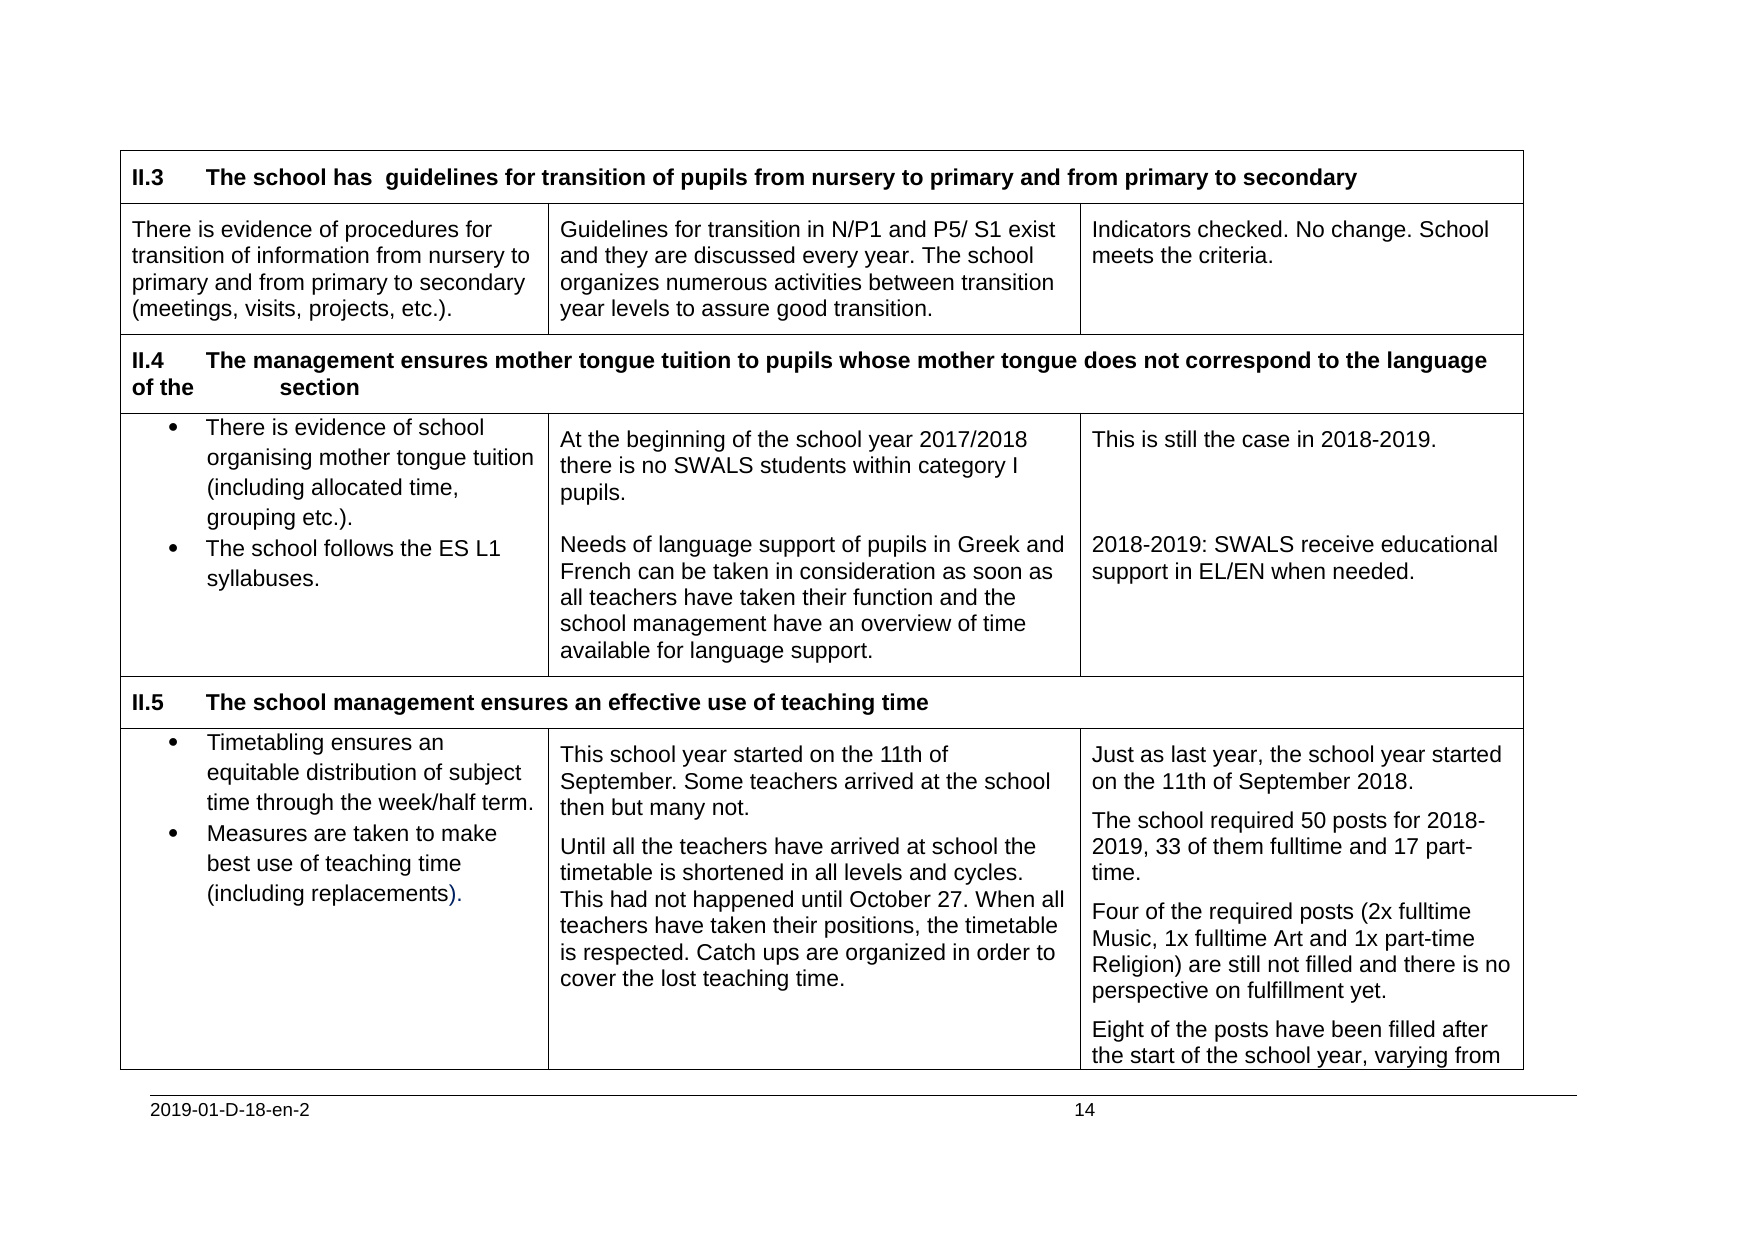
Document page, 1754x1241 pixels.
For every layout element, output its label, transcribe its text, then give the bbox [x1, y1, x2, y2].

table_cell There is evidence of school organising mother tongue tuition (including allocated time, grouping etc.). The school follows the ES L1 syllabuses. [121, 414, 548, 676]
table_cell II.5 The school management ensures an effective use of teaching time [121, 677, 1523, 728]
table_cell This is still the case in 2018-2019. [1081, 414, 1523, 518]
table_cell II.4 The management ensures mother tongue tuition to pupils whose mother tongue does not correspond to the language of the section [121, 335, 1523, 413]
table_cell There is evidence of procedures for transition of information from nursery to primary and from primary to secondary (meetings, visits, projects, etc.). [121, 204, 548, 334]
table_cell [549, 729, 1080, 1069]
table_cell Needs of language support of pupils in Greek and French can be taken in consideration as soon as all teachers have taken their function and the school management have an overview of time available for language support. [549, 518, 1080, 676]
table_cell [121, 729, 548, 1069]
table_cell II.3 The school has guidelines for transition of pupils from nursery to primary and from primary to secondary [121, 151, 1523, 202]
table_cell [1081, 729, 1523, 1069]
table_cell At the beginning of the school year 2017/2018 there is no SWALS students within category I pupils. [549, 414, 1080, 518]
table_cell 2018-2019: SWALS receive educational support in EL/EN when needed. [1081, 518, 1523, 676]
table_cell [1081, 204, 1523, 334]
table_cell Guidelines for transition in N/P1 and P5/ S1 exist and they are discussed every year. The school organizes numerous activities between transition year levels to assure good transition. [549, 204, 1080, 334]
